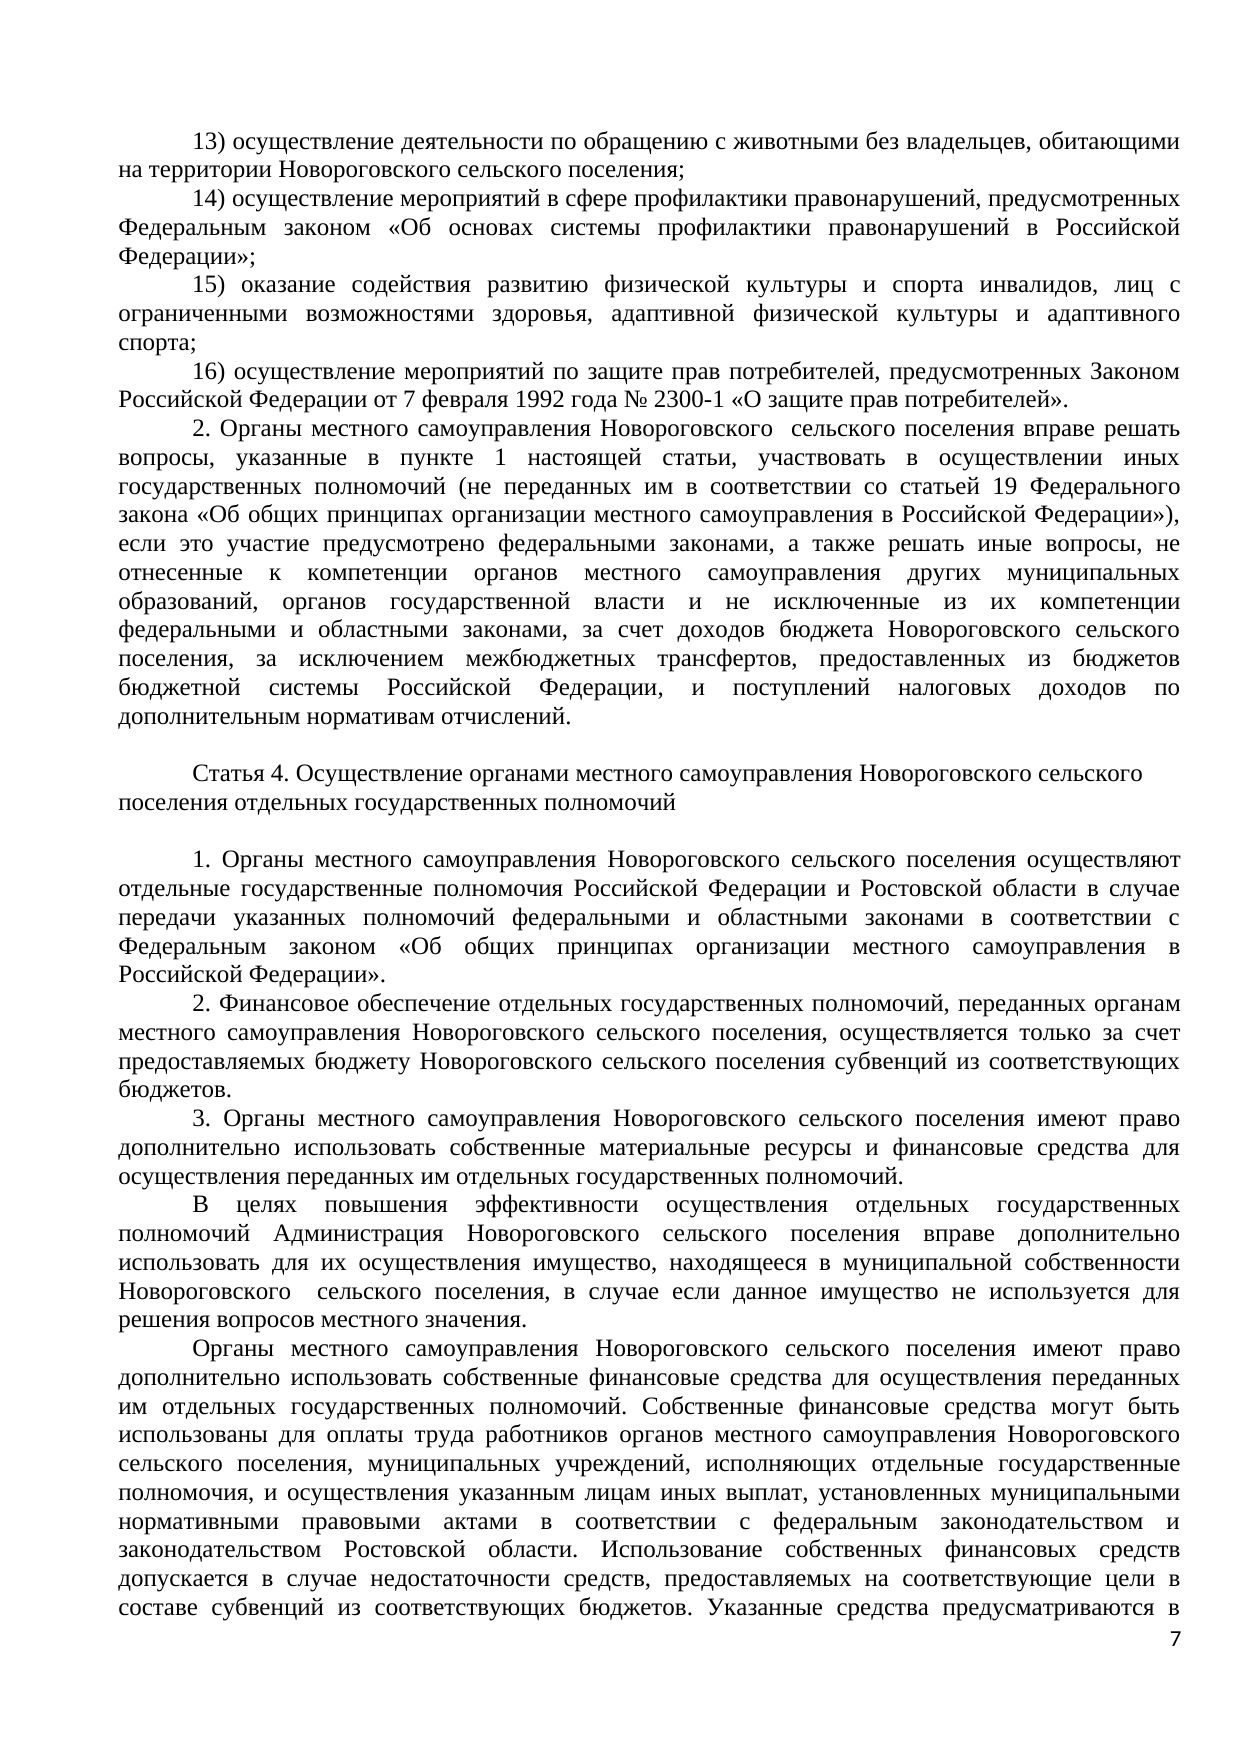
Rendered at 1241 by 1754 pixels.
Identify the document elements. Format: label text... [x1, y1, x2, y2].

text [118, 1333, 1181, 1621]
text 14) осуществление мероприятий в сфере профилактики правонарушений, предусмотренных Федеральным законом «Об основах системы профилактики правонарушений в Российской Федерации»; [118, 183, 1181, 269]
text 15) оказание содействия развитию физической культуры и спорта инвалидов, лиц с ограниченными возможностями здоровья, адаптивной физической культуры и адаптивного спорта; [118, 269, 1181, 356]
text В целях повышения эффективности осуществления отдельных государственных полномочий Администрация Новороговского сельского поселения вправе дополнительно использовать для их осуществления имущество, находящееся в муниципальной собственности Новороговского сельского поселения, в случае если данное имущество не используется для решения вопросов местного значения. [118, 1189, 1181, 1333]
text 3. Органы местного самоуправления Новороговского сельского поселения имеют право дополнительно использовать собственные материальные ресурсы и финансовые средства для осуществления переданных им отдельных государственных полномочий. [118, 1103, 1181, 1189]
text Статья 4. Осуществление органами местного самоуправления Новороговского сельского поселения отдельных государственных полномочий [118, 758, 1181, 816]
text 13) осуществление деятельности по обращению с животными без владельцев, обитающими на территории Новороговского сельского поселения; [118, 126, 1181, 183]
text 2. Органы местного самоуправления Новороговского сельского поселения вправе решать вопросы, указанные в пункте 1 настоящей статьи, участвовать в осуществлении иных государственных полномочий (не переданных им в соответствии со статьей 19 Федерального закона «Об общих принципах организации местного самоуправления в Российской Федерации»), если это участие предусмотрено федеральными законами, а также решать иные вопросы, не отнесенные к компетенции органов местного самоуправления других муниципальных образований, органов государственной власти и не исключенные из их компетенции федеральными и областными законами, за счет доходов бюджета Новороговского сельского поселения, за исключением межбюджетных трансфертов, предоставленных из бюджетов бюджетной системы Российской Федерации, и поступлений налоговых доходов по дополнительным нормативам отчислений. [118, 413, 1181, 729]
text 1. Органы местного самоуправления Новороговского сельского поселения осуществляют отдельные государственные полномочия Российской Федерации и Ростовской области в случае передачи указанных полномочий федеральными и областными законами в соответствии с Федеральным законом «Об общих принципах организации местного самоуправления в Российской Федерации». [118, 844, 1181, 988]
text 16) осуществление мероприятий по защите прав потребителей, предусмотренных Законом Российской Федерации от 7 февраля 1992 года № 2300-1 «О защите прав потребителей». [118, 356, 1181, 413]
text 2. Финансовое обеспечение отдельных государственных полномочий, переданных органам местного самоуправления Новороговского сельского поселения, осуществляется только за счет предоставляемых бюджету Новороговского сельского поселения субвенций из соответствующих бюджетов. [118, 988, 1181, 1103]
